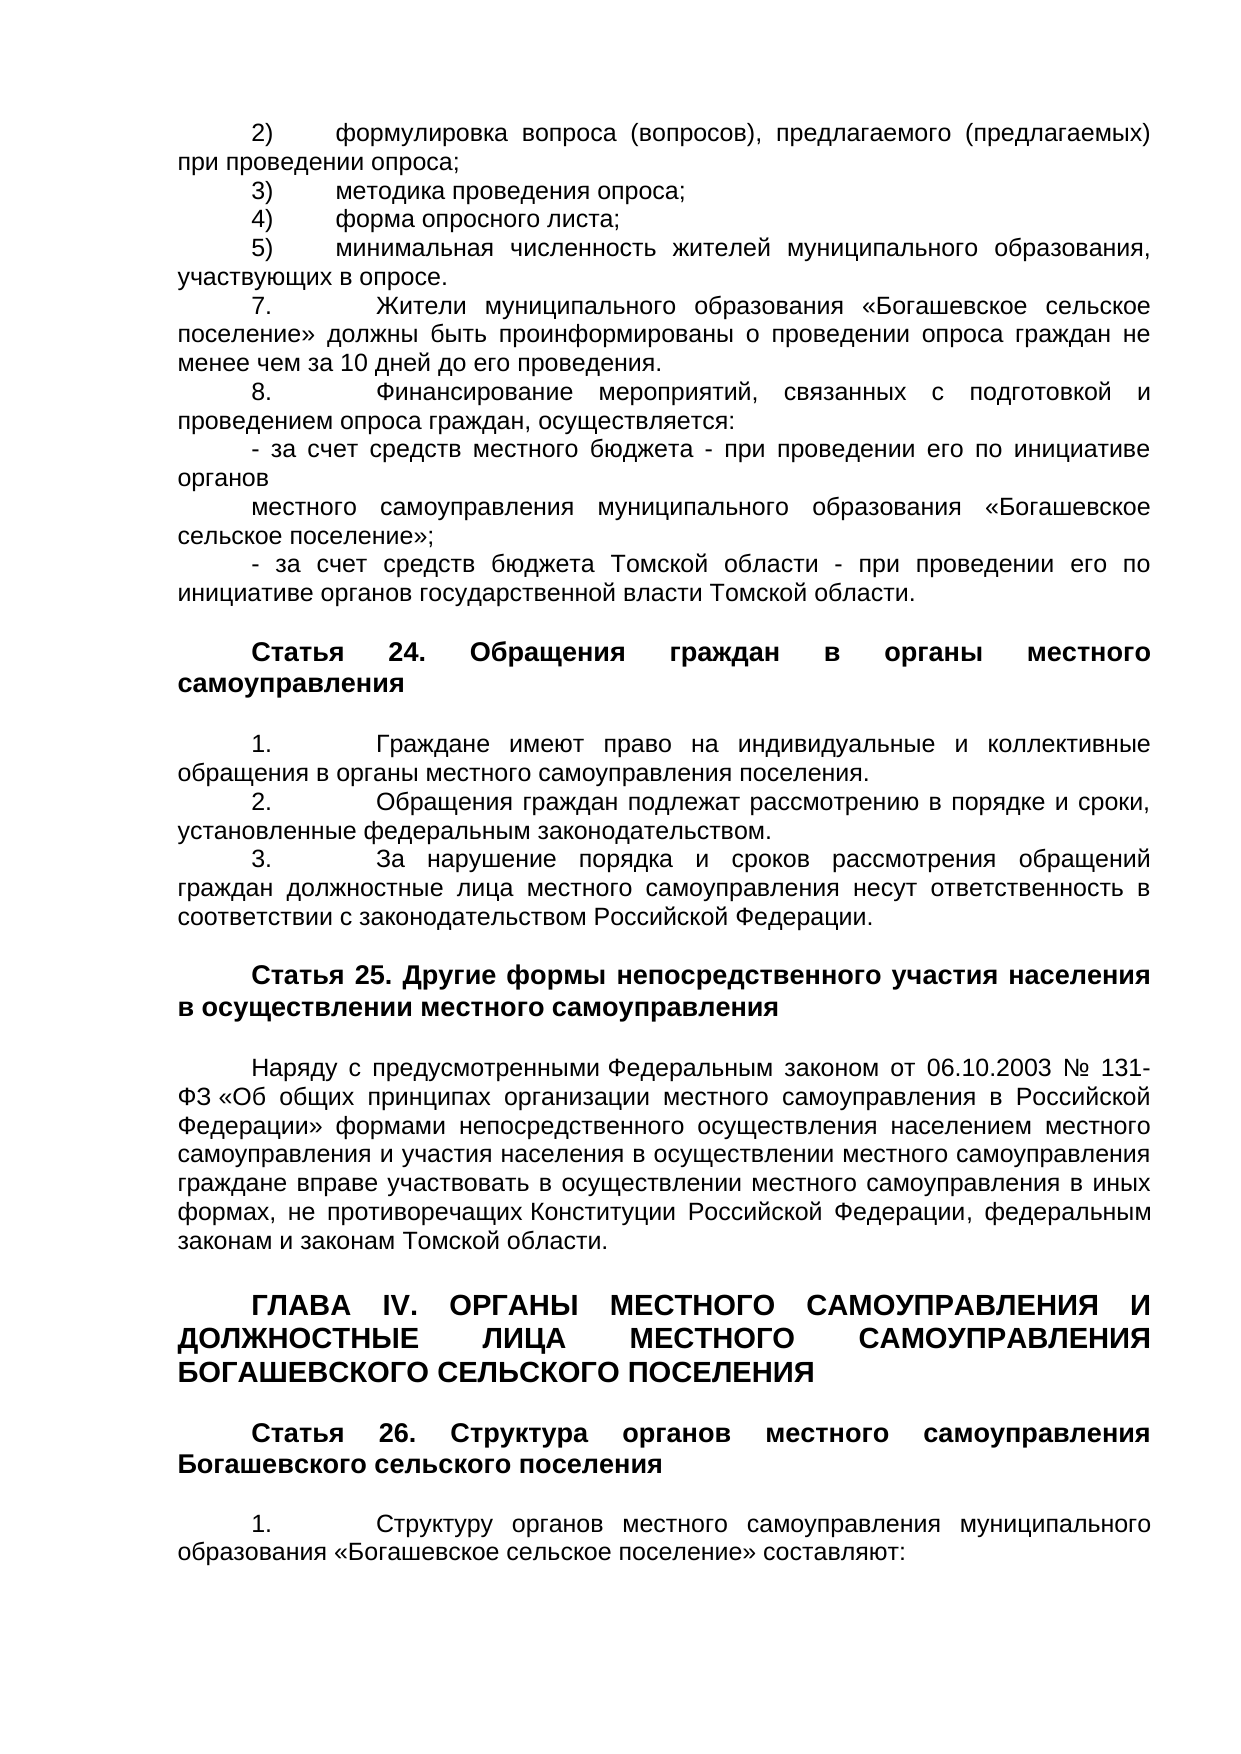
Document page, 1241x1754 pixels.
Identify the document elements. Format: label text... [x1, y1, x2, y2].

list Обращения граждан подлежат рассмотрению в порядке и сроки, установленные федеральным законодательством. [177, 787, 1152, 844]
text - за счет средств бюджета Томской области - при проведении его по инициативе органов государственной власти Томской области. [177, 549, 1152, 607]
list Жители муниципального образования «Богашевское сельское поселение» должны быть проинформированы о проведении опроса граждан не менее чем за 10 дней до его проведения. [177, 291, 1152, 377]
list Структуру органов местного самоуправления муниципального образования «Богашевское сельское поселение» составляют: [177, 1508, 1152, 1566]
text 4) форма опросного листа; [177, 204, 1152, 233]
text Наряду с предусмотренными Федеральным законом от 06.10.2003 № 131-ФЗ «Об общих принципах организации местного самоуправления в Российской Федерации» формами непосредственного осуществления населением местного самоуправления и участия населения в осуществлении местного самоуправления граждане вправе участвовать в осуществлении местного самоуправления в иных формах, не противоречащих Конституции Российской Федерации, федеральным законам и законам Томской области. [177, 1053, 1152, 1254]
text Статья 24. Обращения граждан в органы местного самоуправления [177, 636, 1152, 698]
text 2) формулировка вопроса (вопросов), предлагаемого (предлагаемых) при проведении опроса; [177, 118, 1152, 176]
text 5) минимальная численность жителей муниципального образования, участвующих в опросе. [177, 233, 1152, 291]
list За нарушение порядка и сроков рассмотрения обращений граждан должностные лица местного самоуправления несут ответственность в соответствии с законодательством Российской Федерации. [177, 844, 1152, 931]
text 3) методика проведения опроса; [177, 176, 1152, 204]
text Статья 26. Структура органов местного самоуправления Богашевского сельского поселения [177, 1417, 1152, 1480]
text Статья 25. Другие формы непосредственного участия населения в осуществлении местного самоуправления [177, 959, 1152, 1022]
list Финансирование мероприятий, связанных с подготовкой и проведением опроса граждан, осуществляется: [177, 377, 1152, 434]
text ГЛАВА IV. ОРГАНЫ МЕСТНОГО САМОУПРАВЛЕНИЯ И ДОЛЖНОСТНЫЕ ЛИЦА МЕСТНОГО САМОУПРАВЛЕНИЯ БОГАШЕВСКОГО СЕЛЬСКОГО ПОСЕЛЕНИЯ [177, 1288, 1152, 1388]
text - за счет средств местного бюджета - при проведении его по инициативе органов [177, 434, 1152, 492]
text местного самоуправления муниципального образования «Богашевское сельское поселение»; [177, 492, 1152, 549]
list Граждане имеют право на индивидуальные и коллективные обращения в органы местного самоуправления поселения. [177, 729, 1152, 787]
